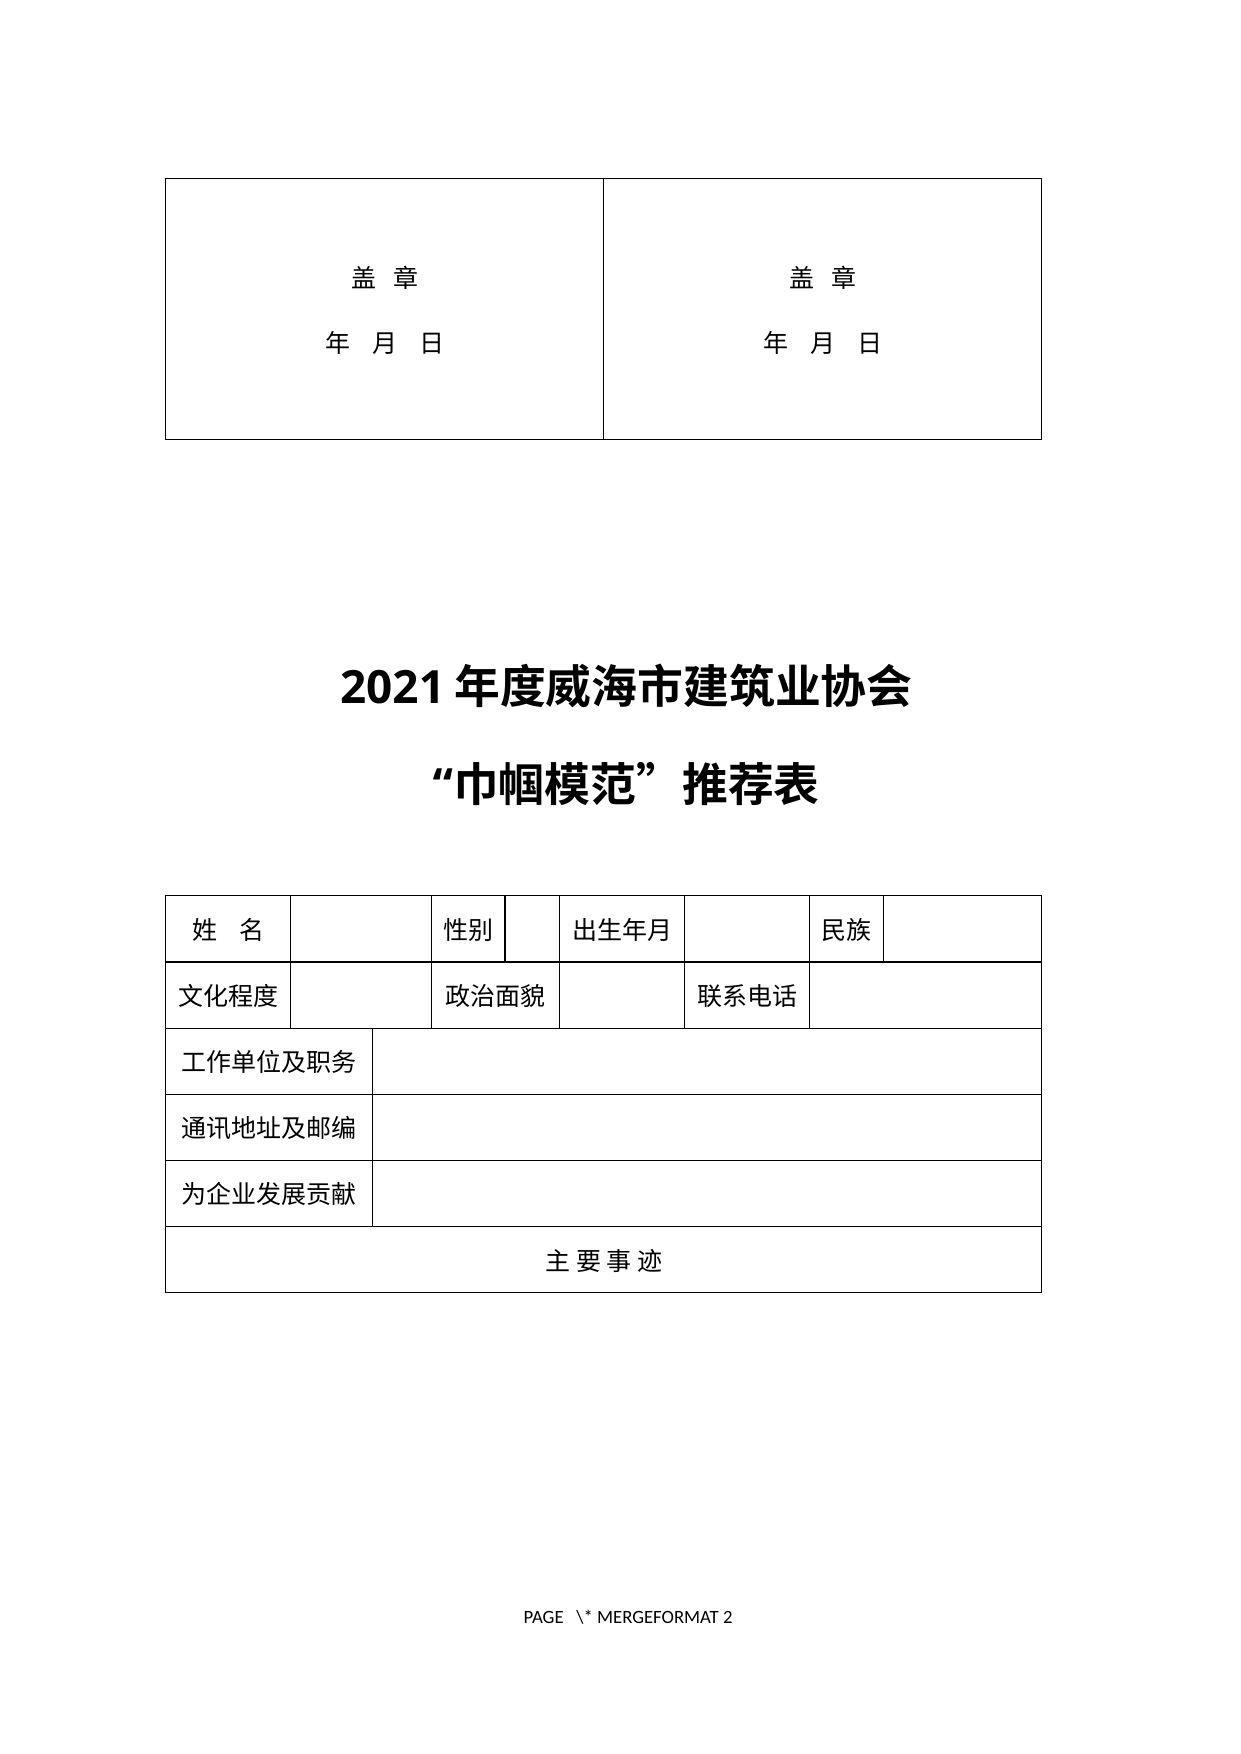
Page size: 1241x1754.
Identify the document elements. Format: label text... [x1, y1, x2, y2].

table_cell [373, 1095, 1041, 1159]
table_cell 工作单位及职务 [166, 1029, 372, 1093]
table_header [685, 896, 809, 961]
table_cell [810, 963, 1041, 1027]
table_cell [560, 963, 684, 1027]
table_header [291, 896, 431, 961]
table_header [884, 896, 1041, 961]
text 2021年度威海市建筑业协会 [165, 635, 1087, 733]
table_header 姓 名 [166, 896, 290, 961]
text “巾帼模范”推荐表 [165, 733, 1087, 830]
table_cell 文化程度 [166, 963, 290, 1027]
table_header 民族 [810, 896, 883, 961]
table_cell 为企业发展贡献 [166, 1161, 372, 1226]
table_header [506, 896, 559, 961]
table_cell [373, 1161, 1041, 1226]
table_cell 通讯地址及邮编 [166, 1095, 372, 1159]
table_cell [373, 1029, 1041, 1093]
table_cell 主 要 事 迹 [166, 1227, 1041, 1292]
table_cell 协会意见 盖 章 年 月 日 [604, 179, 1041, 439]
table_cell 推荐单位意见 盖 章 年 月 日 [166, 179, 603, 439]
table_cell 联系电话 [685, 963, 809, 1027]
table_cell 政治面貌 [432, 963, 559, 1027]
table_header 出生年月 [560, 896, 684, 961]
table_header 性别 [432, 896, 504, 961]
table_cell [291, 963, 431, 1027]
